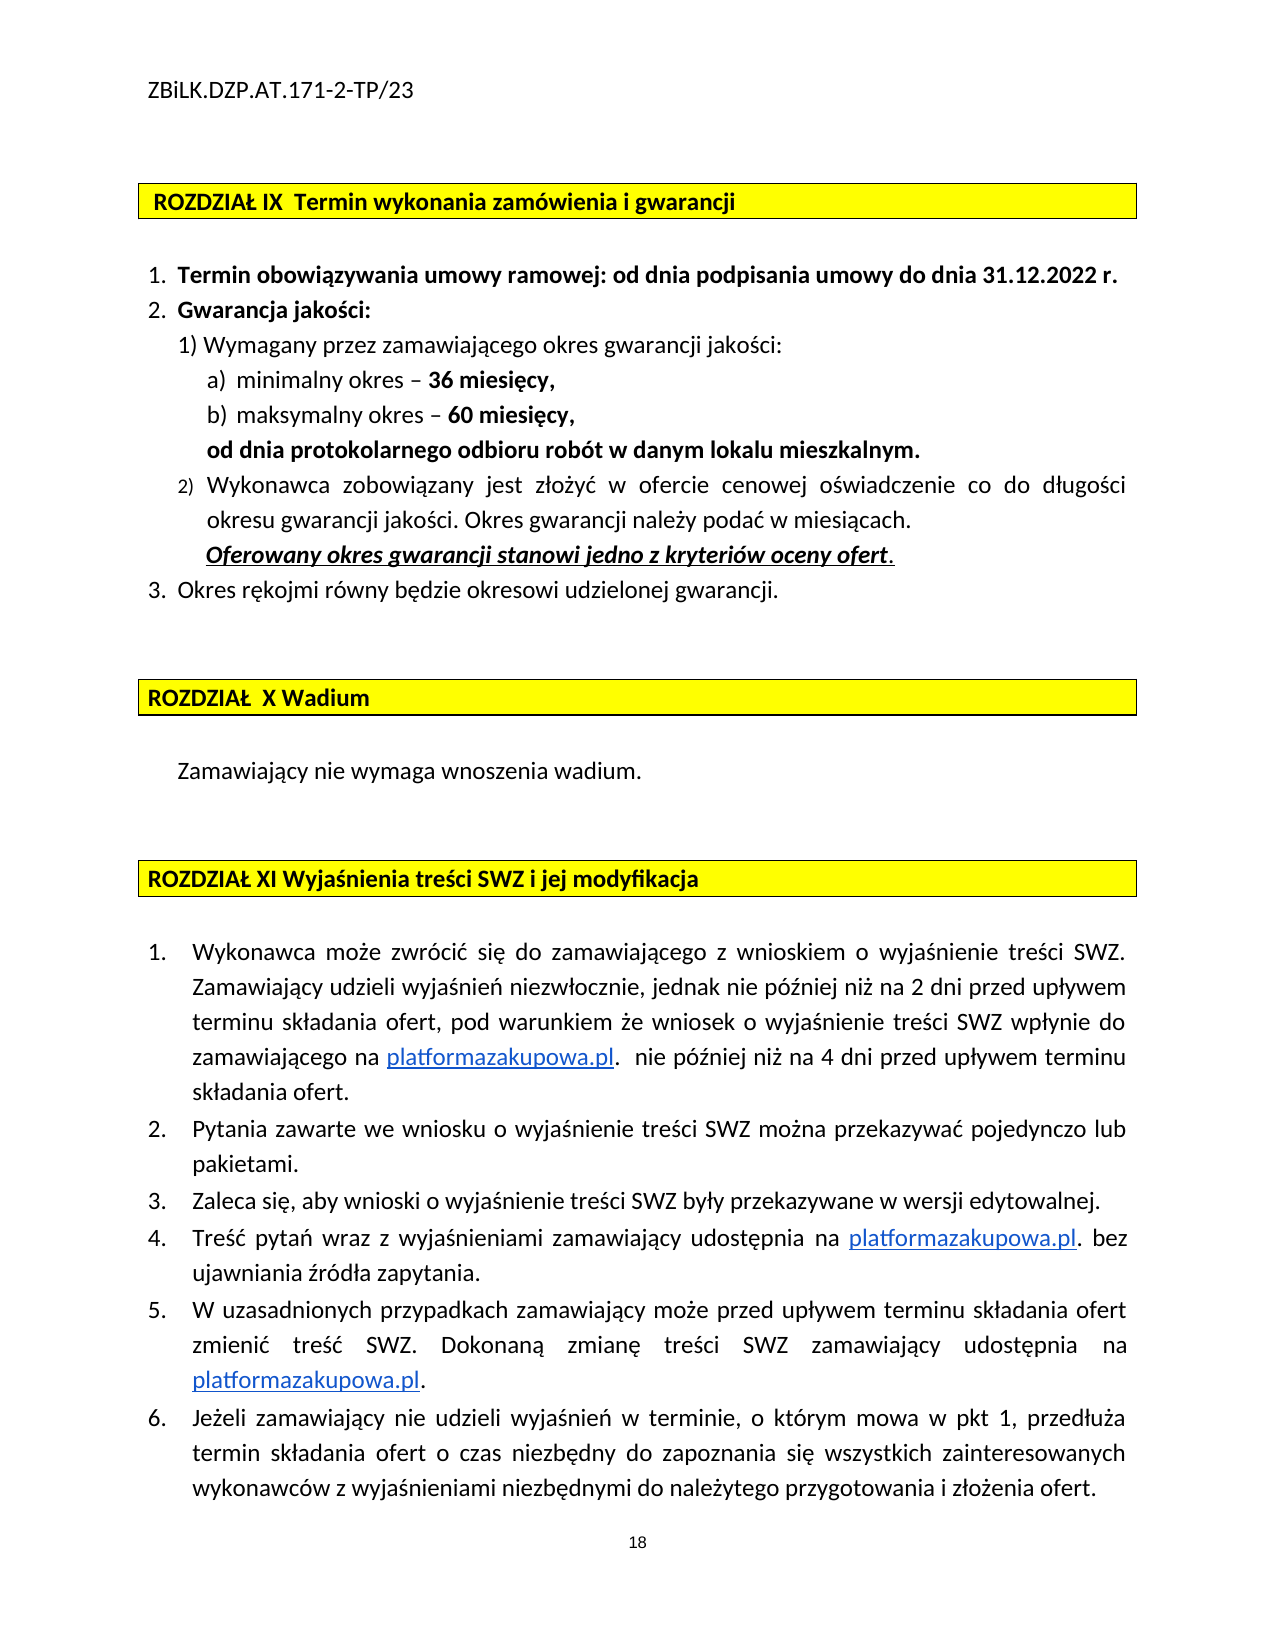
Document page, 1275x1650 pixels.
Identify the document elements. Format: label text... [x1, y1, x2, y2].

text Oferowany okres gwarancji stanowi jedno z kryteriów oceny ofert. [206, 539, 1127, 569]
list Okres rękojmi równy będzie okresowi udzielonej gwarancji. [148, 574, 1127, 604]
list Treść pytań wraz z wyjaśnieniami zamawiający udostępnia na platformazakupowa.pl. bez ujawniania źródła zapytania. [148, 1223, 1127, 1288]
text Zamawiający nie wymaga wnoszenia wadium. [177, 755, 1127, 786]
list Wykonawca zobowiązany jest złożyć w ofercie cenowej oświadczenie co do długości okresu gwarancji jakości. Okres gwarancji należy podać w miesiącach. [177, 469, 1127, 534]
list Termin obowiązywania umowy ramowej: od dnia podpisania umowy do dnia 31.12.2022 r. [148, 259, 1127, 289]
list Zaleca się, aby wnioski o wyjaśnienie treści SWZ były przekazywane w wersji edytowalnej. [148, 1186, 1127, 1216]
list Wykonawca może zwrócić się do zamawiającego z wnioskiem o wyjaśnienie treści SWZ. Zamawiający udzieli wyjaśnień niezwłocznie, jednak nie później niż na 2 dni przed upływem terminu składania ofert, pod warunkiem że wniosek o wyjaśnienie treści SWZ wpłynie do zamawiającego na platformazakupowa.pl. nie później niż na 4 dni przed upływem terminu składania ofert. [148, 936, 1127, 1107]
text od dnia protokolarnego odbioru robót w danym lokalu mieszkalnym. [207, 434, 1127, 464]
list Jeżeli zamawiający nie udzieli wyjaśnień w terminie, o którym mowa w pkt 1, przedłuża termin składania ofert o czas niezbędny do zapoznania się wszystkich zainteresowanych wykonawców z wyjaśnieniami niezbędnymi do należytego przygotowania i złożenia ofert. [148, 1402, 1127, 1502]
text 1) Wymagany przez zamawiającego okres gwarancji jakości: [177, 329, 1127, 359]
text ROZDZIAŁ X Wadium [139, 680, 1136, 714]
list maksymalny okres – 60 miesięcy, [207, 399, 1127, 429]
list Pytania zawarte we wniosku o wyjaśnienie treści SWZ można przekazywać pojedynczo lub pakietami. [148, 1113, 1127, 1179]
text ROZDZIAŁ IX Termin wykonania zamówienia i gwarancji [139, 184, 1136, 218]
list W uzasadnionych przypadkach zamawiający może przed upływem terminu składania ofert zmienić treść SWZ. Dokonaną zmianę treści SWZ zamawiający udostępnia na platformazakupowa.pl. [148, 1295, 1127, 1395]
subtitle ROZDZIAŁ XI Wyjaśnienia treści SWZ i jej modyfikacja [139, 861, 1136, 896]
list minimalny okres – 36 miesięcy, [207, 364, 1127, 394]
list Gwarancja jakości: [148, 294, 1127, 324]
